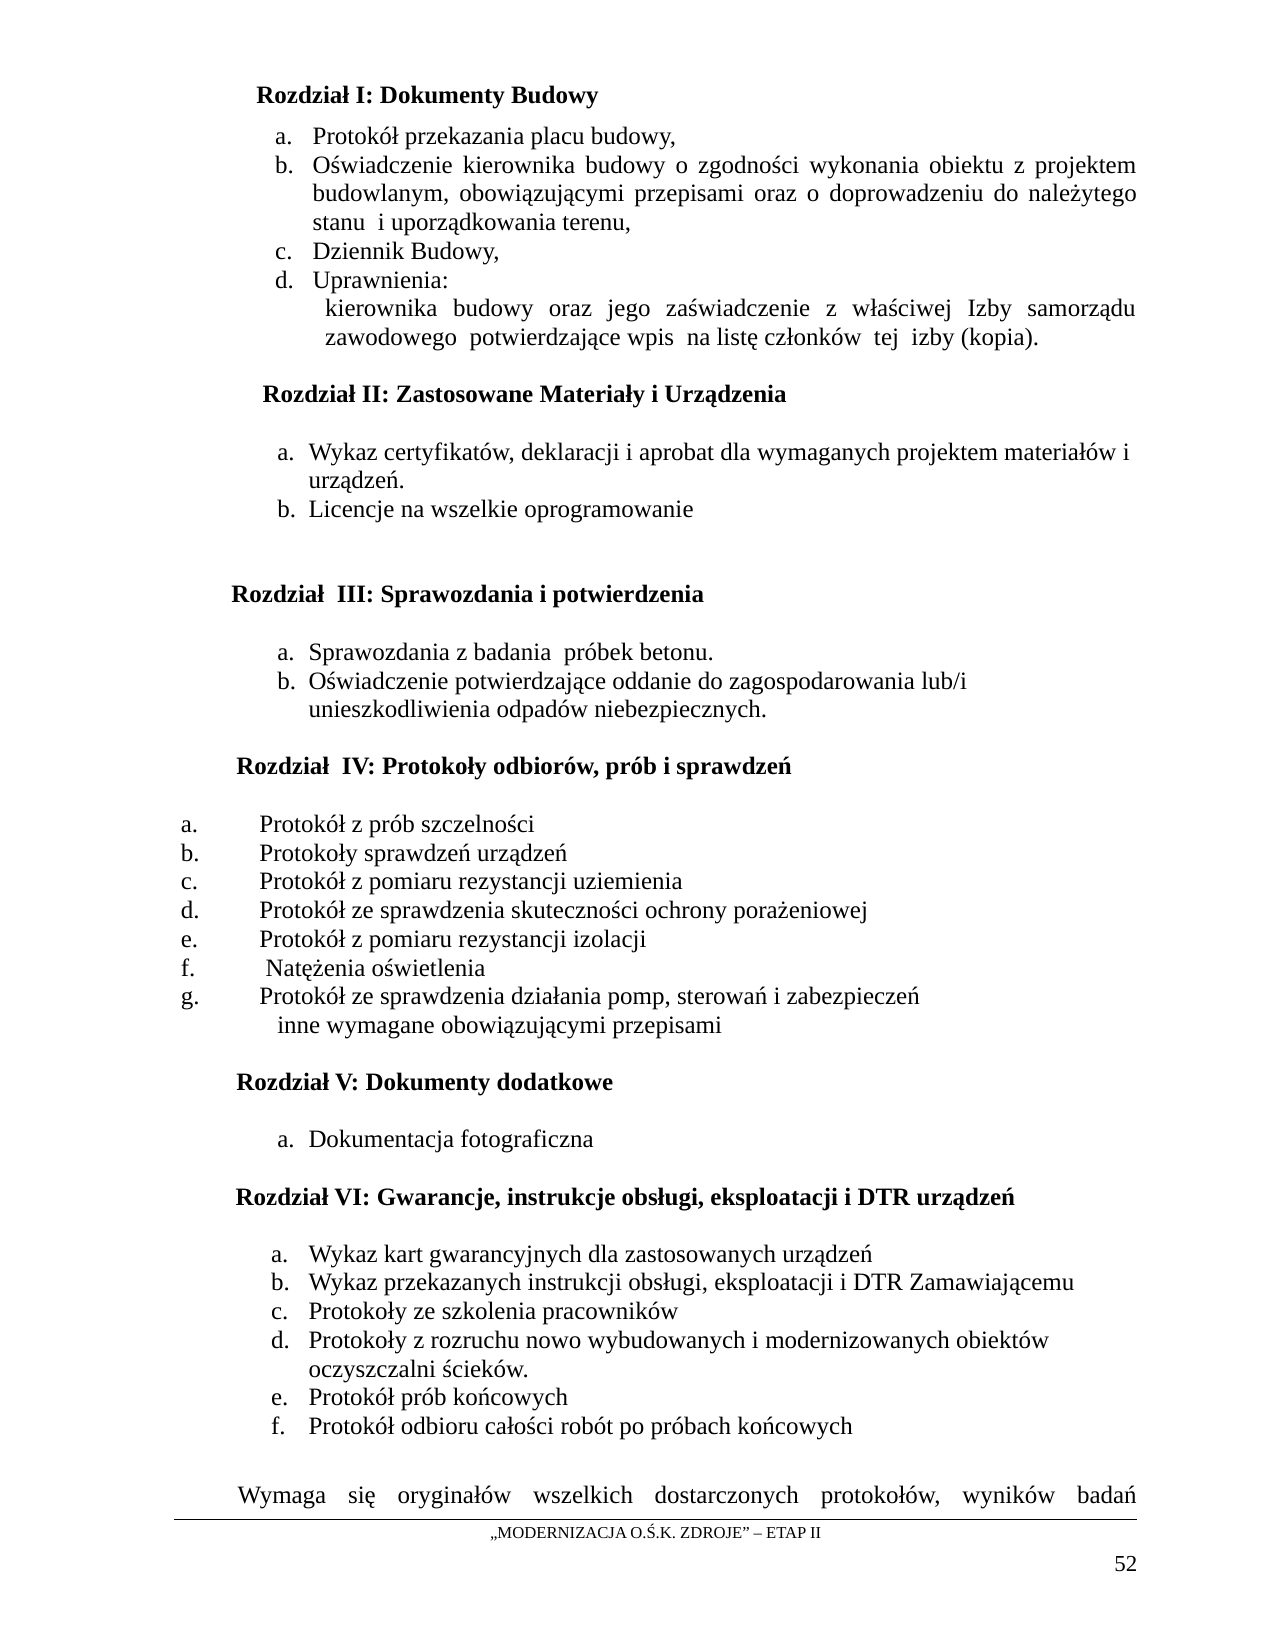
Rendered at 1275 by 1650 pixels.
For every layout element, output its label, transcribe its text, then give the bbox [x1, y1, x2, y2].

list Uprawnienia: [275, 265, 1137, 293]
text Rozdział II: Zastosowane Materiały i Urządzenia [162, 379, 1137, 408]
text Rozdział VI: Gwarancje, instrukcje obsługi, eksploatacji i DTR urządzeń [162, 1182, 1137, 1211]
list Dziennik Budowy, [275, 236, 1137, 265]
list Wykaz przekazanych instrukcji obsługi, eksploatacji i DTR Zamawiającemu [271, 1267, 1137, 1296]
list Protokół z pomiaru rezystancji izolacji [162, 924, 1137, 953]
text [237, 1480, 1137, 1509]
list Sprawozdania z badania próbek betonu. [277, 637, 1137, 666]
list Protokoły sprawdzeń urządzeń [162, 838, 1137, 866]
list Protokół przekazania placu budowy, [275, 121, 1137, 150]
list Protokół odbioru całości robót po próbach końcowych [271, 1411, 1137, 1440]
list Oświadczenie kierownika budowy o zgodności wykonania obiektu z projektem budowlanym, obowiązującymi przepisami oraz o doprowadzeniu do należytego stanu i uporządkowania terenu, [275, 150, 1137, 236]
list Wykaz kart gwarancyjnych dla zastosowanych urządzeń [271, 1239, 1137, 1267]
list Protokół z pomiaru rezystancji uziemienia [162, 866, 1137, 895]
list Protokół prób końcowych [271, 1382, 1137, 1411]
list Natężenia oświetlenia [162, 953, 1137, 981]
text kierownika budowy oraz jego zaświadczenie z właściwej Izby samorządu zawodowego potwierdzające wpis na listę członków tej izby (kopia). [325, 293, 1137, 351]
text Rozdział III: Sprawozdania i potwierdzenia [162, 579, 1137, 608]
list Protokół z prób szczelności [162, 809, 1137, 838]
list Protokoły z rozruchu nowo wybudowanych i modernizowanych obiektów oczyszczalni ścieków. [271, 1325, 1137, 1382]
list Protokół ze sprawdzenia skuteczności ochrony porażeniowej [162, 895, 1137, 924]
text Rozdział I: Dokumenty Budowy [162, 80, 1137, 108]
list Protokół ze sprawdzenia działania pomp, sterowań i zabezpieczeń [162, 981, 1137, 1010]
list Dokumentacja fotograficzna [277, 1124, 1137, 1153]
text Rozdział V: Dokumenty dodatkowe [181, 1067, 1137, 1096]
text Rozdział IV: Protokoły odbiorów, prób i sprawdzeń [162, 751, 1137, 780]
list Oświadczenie potwierdzające oddanie do zagospodarowania lub/i unieszkodliwienia odpadów niebezpiecznych. [277, 666, 1137, 723]
list Licencje na wszelkie oprogramowanie [277, 494, 1137, 523]
list Wykaz certyfikatów, deklaracji i aprobat dla wymaganych projektem materiałów i urządzeń. [277, 437, 1137, 494]
list Protokoły ze szkolenia pracowników [271, 1296, 1137, 1325]
text inne wymagane obowiązującymi przepisami [277, 1010, 1137, 1039]
